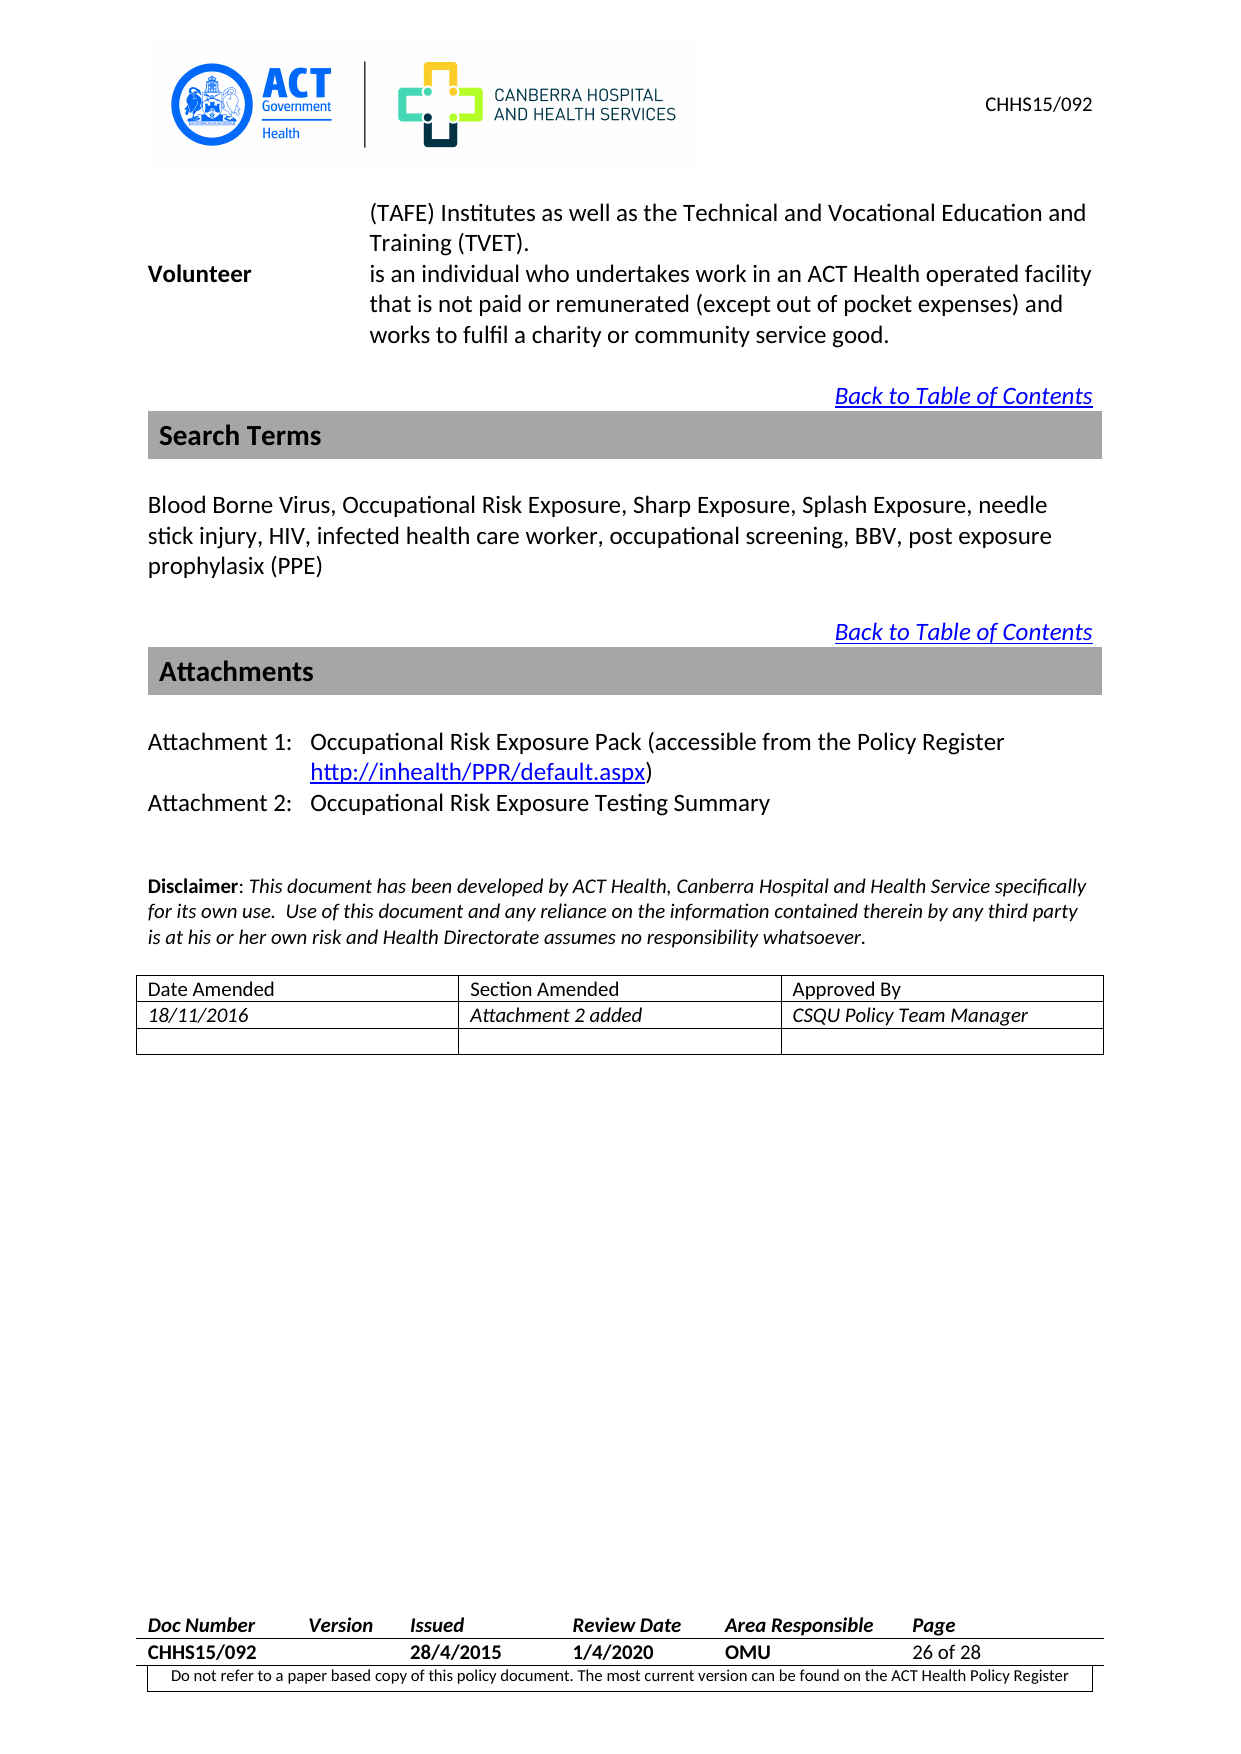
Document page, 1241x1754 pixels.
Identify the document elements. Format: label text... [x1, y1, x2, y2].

table_cell Attachment 2 added [459, 1002, 781, 1028]
table_cell 18/11/2016 [137, 1002, 458, 1028]
table_cell [459, 1029, 781, 1054]
text Attachment 2: Occupational Risk Exposure Testing Summary [148, 787, 1092, 817]
text Attachment 1: Occupational Risk Exposure Pack (accessible from the Policy Register http://inhealth/PPR/default.aspx) [148, 726, 1092, 787]
text Back to Table of Contents [148, 616, 1092, 647]
text Volunteer is an individual who undertakes work in an ACT Health operated facility that is not paid or remunerated (except out of pocket expenses) and works to fulfil a charity or community service good. [148, 258, 1092, 349]
text Back to Table of Contents [148, 380, 1092, 411]
table_cell [782, 1029, 1103, 1054]
table_header Attachments [148, 647, 1102, 695]
table_header Date Amended [137, 976, 458, 1001]
table_header Section Amended [459, 976, 781, 1001]
table_header Approved By [782, 976, 1103, 1001]
text Disclaimer: This document has been developed by ACT Health, Canberra Hospital and Health Service specifically for its own use. Use of this document and any reliance on the information contained therein by any third party is at his or her own risk and Health Directorate assumes no responsibility whatsoever. [148, 873, 1092, 949]
table_header Search Terms [148, 411, 1102, 459]
table_cell [137, 1029, 458, 1054]
text Blood Borne Virus, Occupational Risk Exposure, Sharp Exposure, Splash Exposure, needle stick injury, HIV, infected health care worker, occupational screening, BBV, post exposure prophylasix (PPE) [148, 489, 1092, 581]
table_cell CSQU Policy Team Manager [782, 1002, 1103, 1028]
picture [147, 37, 700, 172]
